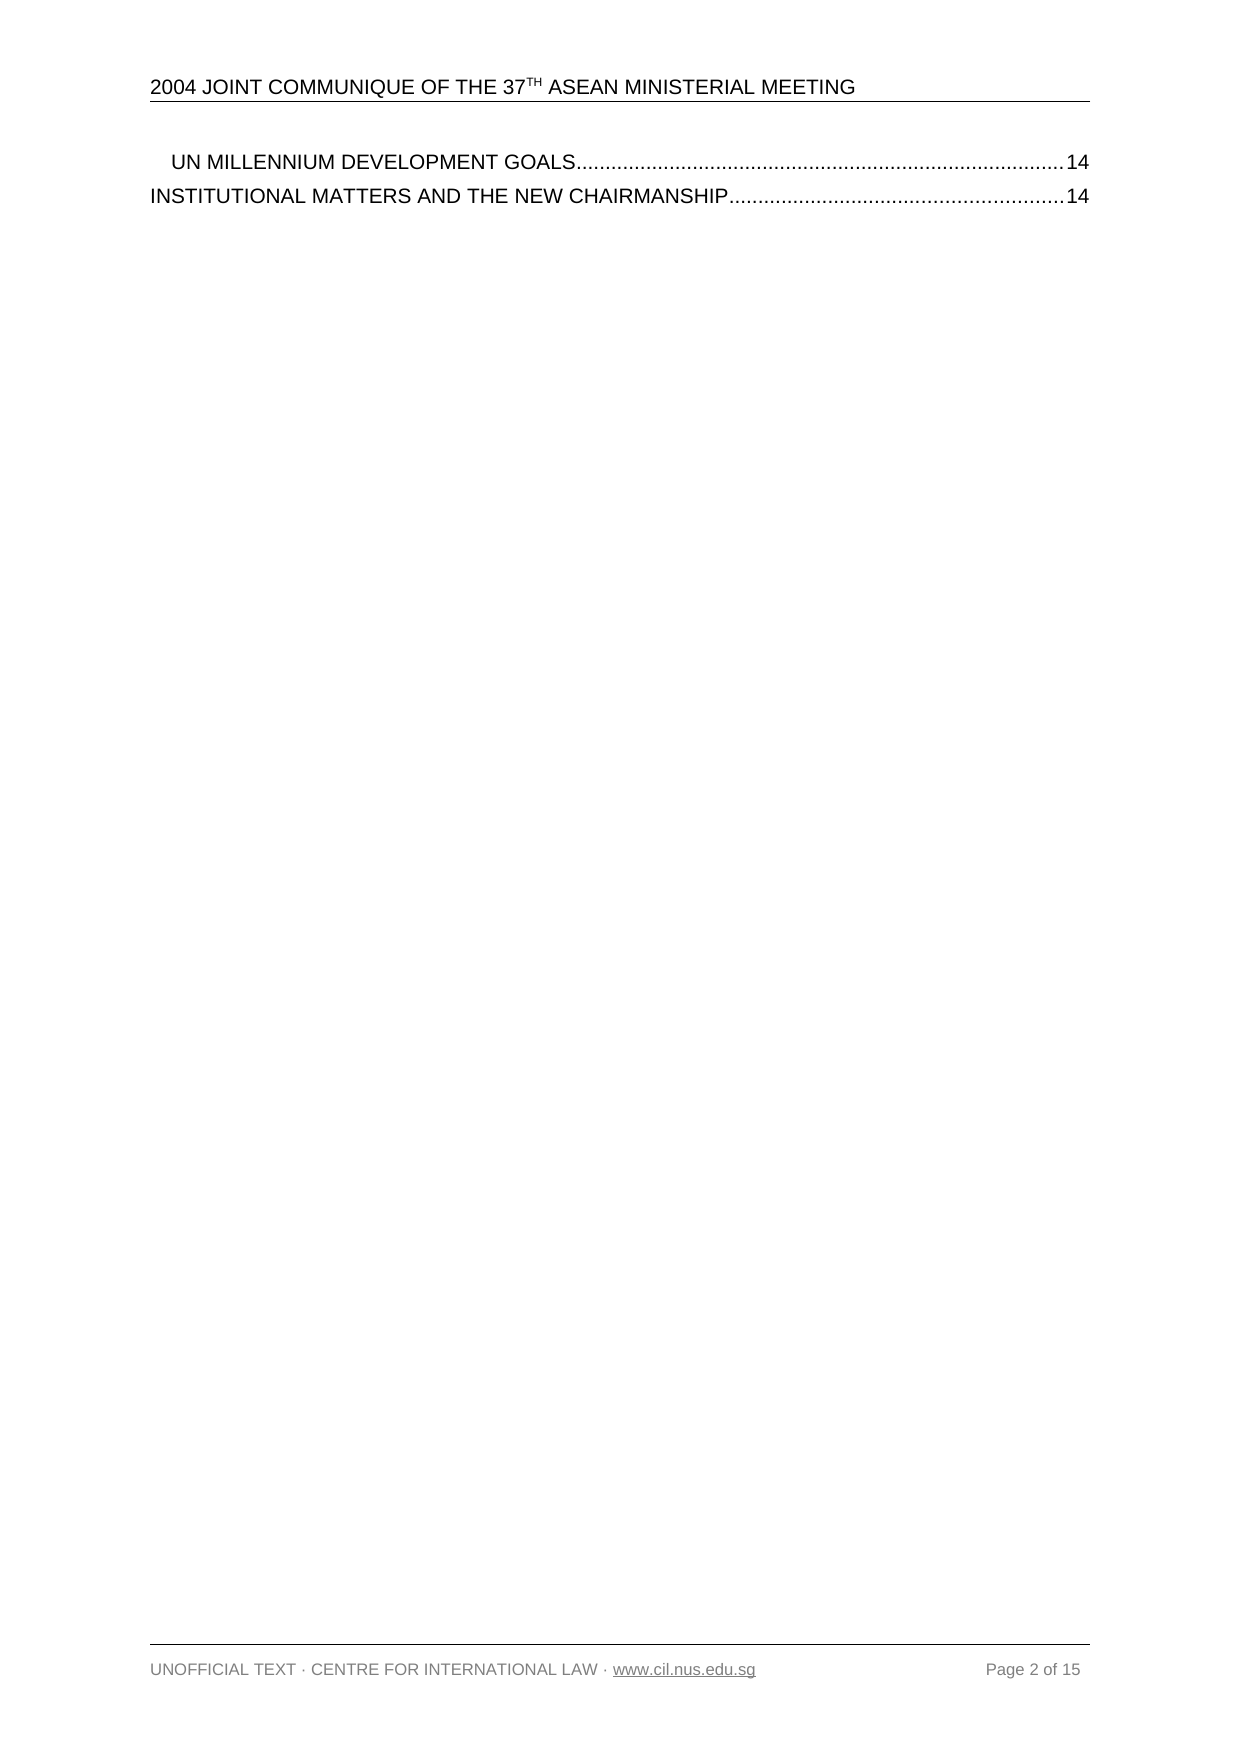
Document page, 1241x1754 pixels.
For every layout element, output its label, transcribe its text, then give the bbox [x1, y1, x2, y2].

text INSTITUTIONAL MATTERS AND THE NEW CHAIRMANSHIP 14 [150, 184, 1090, 208]
text UN MILLENNIUM DEVELOPMENT GOALS 14 [171, 150, 1090, 174]
